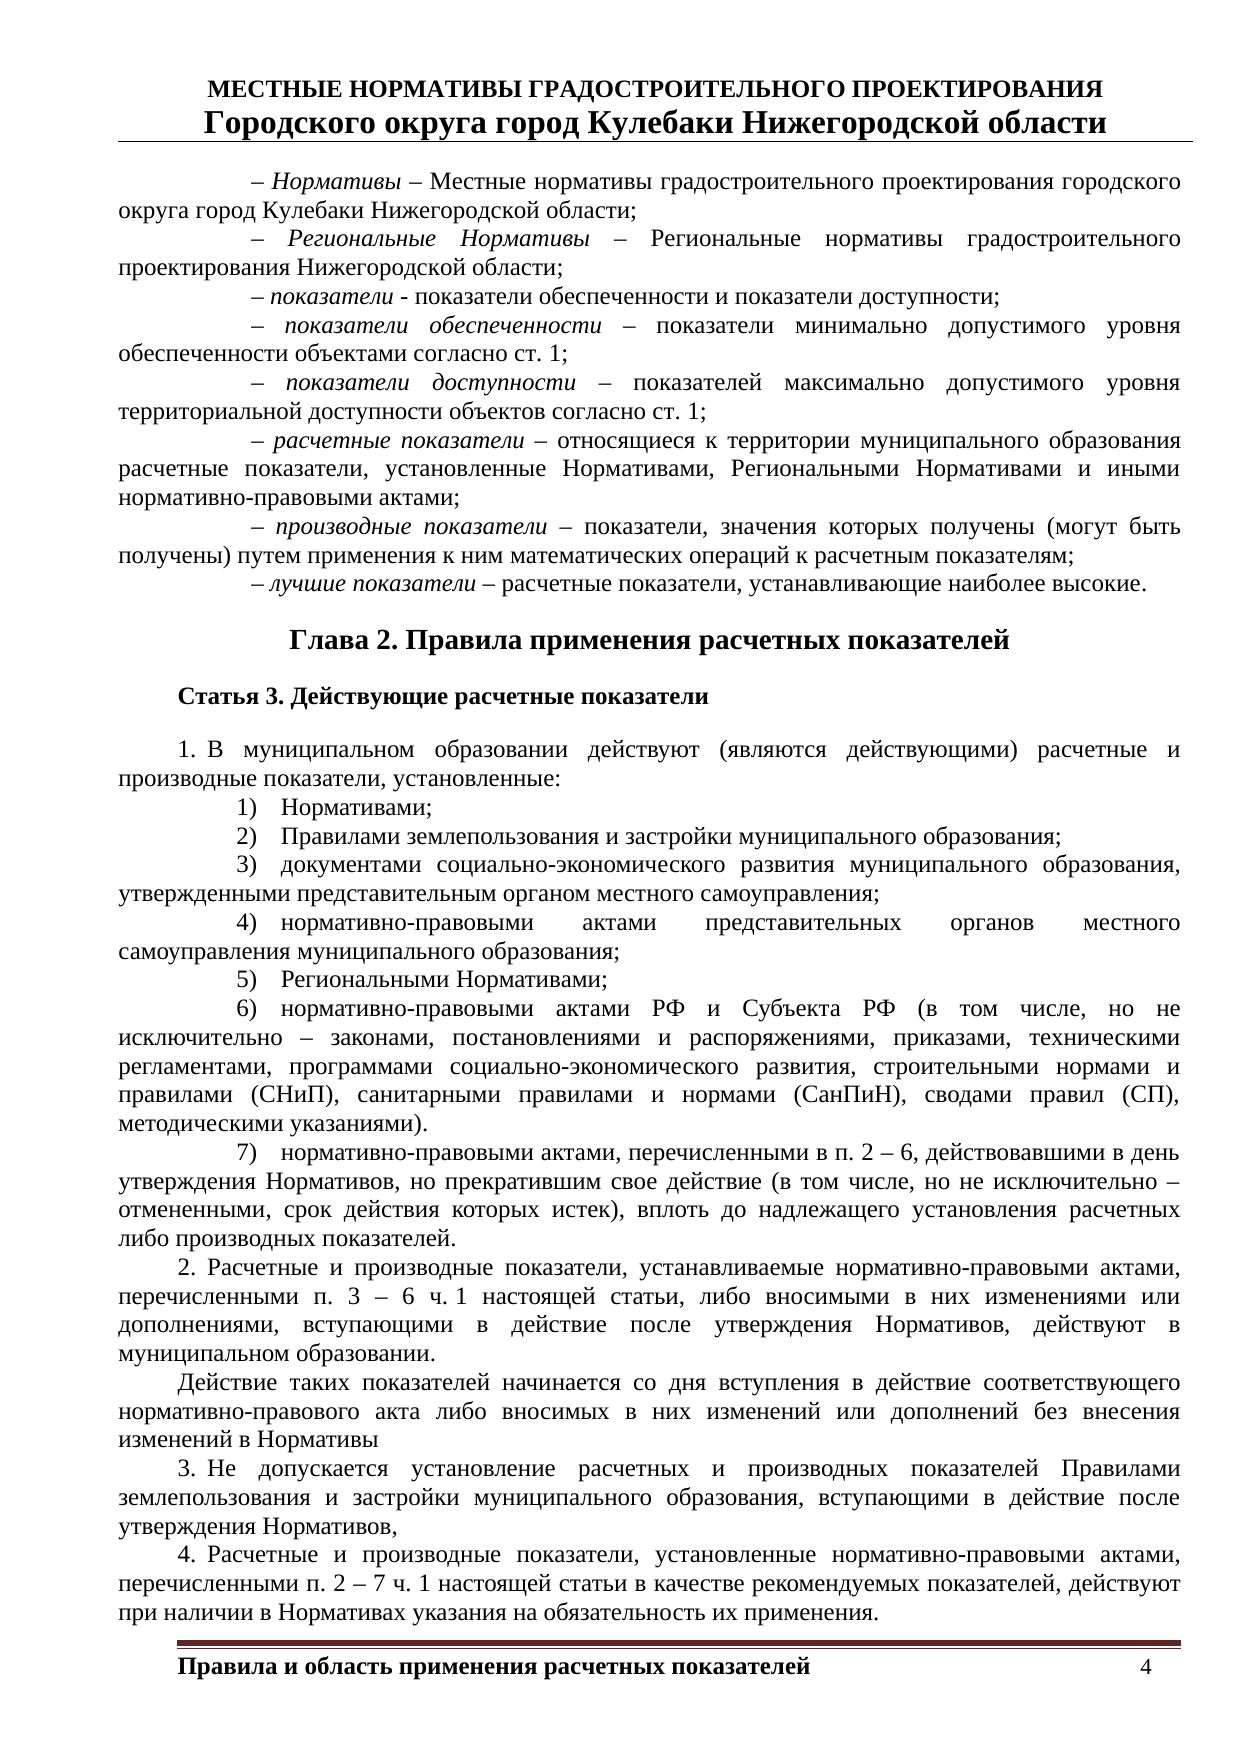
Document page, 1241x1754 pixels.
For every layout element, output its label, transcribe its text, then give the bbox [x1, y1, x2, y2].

list Не допускается установление расчетных и производных показателей Правилами землепользования и застройки муниципального образования, вступающими в действие после утверждения Нормативов, [118, 1453, 1181, 1539]
text – Нормативы – Местные нормативы градостроительного проектирования городского округа город Кулебаки Нижегородской области; [118, 166, 1181, 223]
list Расчетные и производные показатели, устанавливаемые нормативно-правовыми актами, перечисленными п. 3 – 6 ч. 1 настоящей статьи, либо вносимыми в них изменениями или дополнениями, вступающими в действие после утверждения Нормативов, действуют в муниципальном образовании. [118, 1252, 1181, 1367]
list нормативно-правовыми актами представительных органов местного самоуправления муниципального образования; [118, 907, 1181, 964]
text – Региональные Нормативы – Региональные нормативы градостроительного проектирования Нижегородской области; [118, 223, 1181, 281]
text – расчетные показатели – относящиеся к территории муниципального образования расчетные показатели, установленные Нормативами, Региональными Нормативами и иными нормативно-правовыми актами; [118, 425, 1181, 511]
text – показатели доступности – показателей максимально допустимого уровня территориальной доступности объектов согласно ст. 1; [118, 367, 1181, 425]
text – показатели - показатели обеспеченности и показатели доступности; [118, 281, 1181, 310]
list Региональными Нормативами; [118, 964, 1181, 993]
list Нормативами; [118, 792, 1181, 821]
list документами социально-экономического развития муниципального образования, утвержденными представительным органом местного самоуправления; [118, 849, 1181, 907]
text – показатели обеспеченности – показатели минимально допустимого уровня обеспеченности объектами согласно ст. 1; [118, 310, 1181, 367]
list Расчетные и производные показатели, установленные нормативно-правовыми актами, перечисленными п. 2 – 7 ч. 1 настоящей статьи в качестве рекомендуемых показателей, действуют при наличии в Нормативах указания на обязательность их применения. [118, 1539, 1181, 1626]
list Правилами землепользования и застройки муниципального образования; [118, 821, 1181, 849]
list нормативно-правовыми актами, перечисленными в п. 2 – 6, действовавшими в день утверждения Нормативов, но прекратившим свое действие (в том числе, но не исключительно – отмененными, срок действия которых истек), вплоть до надлежащего установления расчетных либо производных показателей. [118, 1137, 1181, 1252]
list нормативно-правовыми актами РФ и Субъекта РФ (в том числе, но не исключительно – законами, постановлениями и распоряжениями, приказами, техническими регламентами, программами социально-экономического развития, строительными нормами и правилами (СНиП), санитарными правилами и нормами (СанПиН), сводами правил (СП), методическими указаниями). [118, 993, 1181, 1137]
subtitle Статья 3. Действующие расчетные показатели [177, 681, 1181, 709]
subtitle Глава 2. Правила применения расчетных показателей [118, 622, 1181, 656]
text – лучшие показатели – расчетные показатели, устанавливающие наиболее высокие. [118, 568, 1181, 597]
text – производные показатели – показатели, значения которых получены (могут быть получены) путем применения к ним математических операций к расчетным показателям; [118, 511, 1181, 568]
list В муниципальном образовании действуют (являются действующими) расчетные и производные показатели, установленные: [118, 734, 1181, 792]
list Действие таких показателей начинается со дня вступления в действие соответствующего нормативно-правового акта либо вносимых в них изменений или дополнений без внесения изменений в Нормативы [118, 1367, 1181, 1453]
